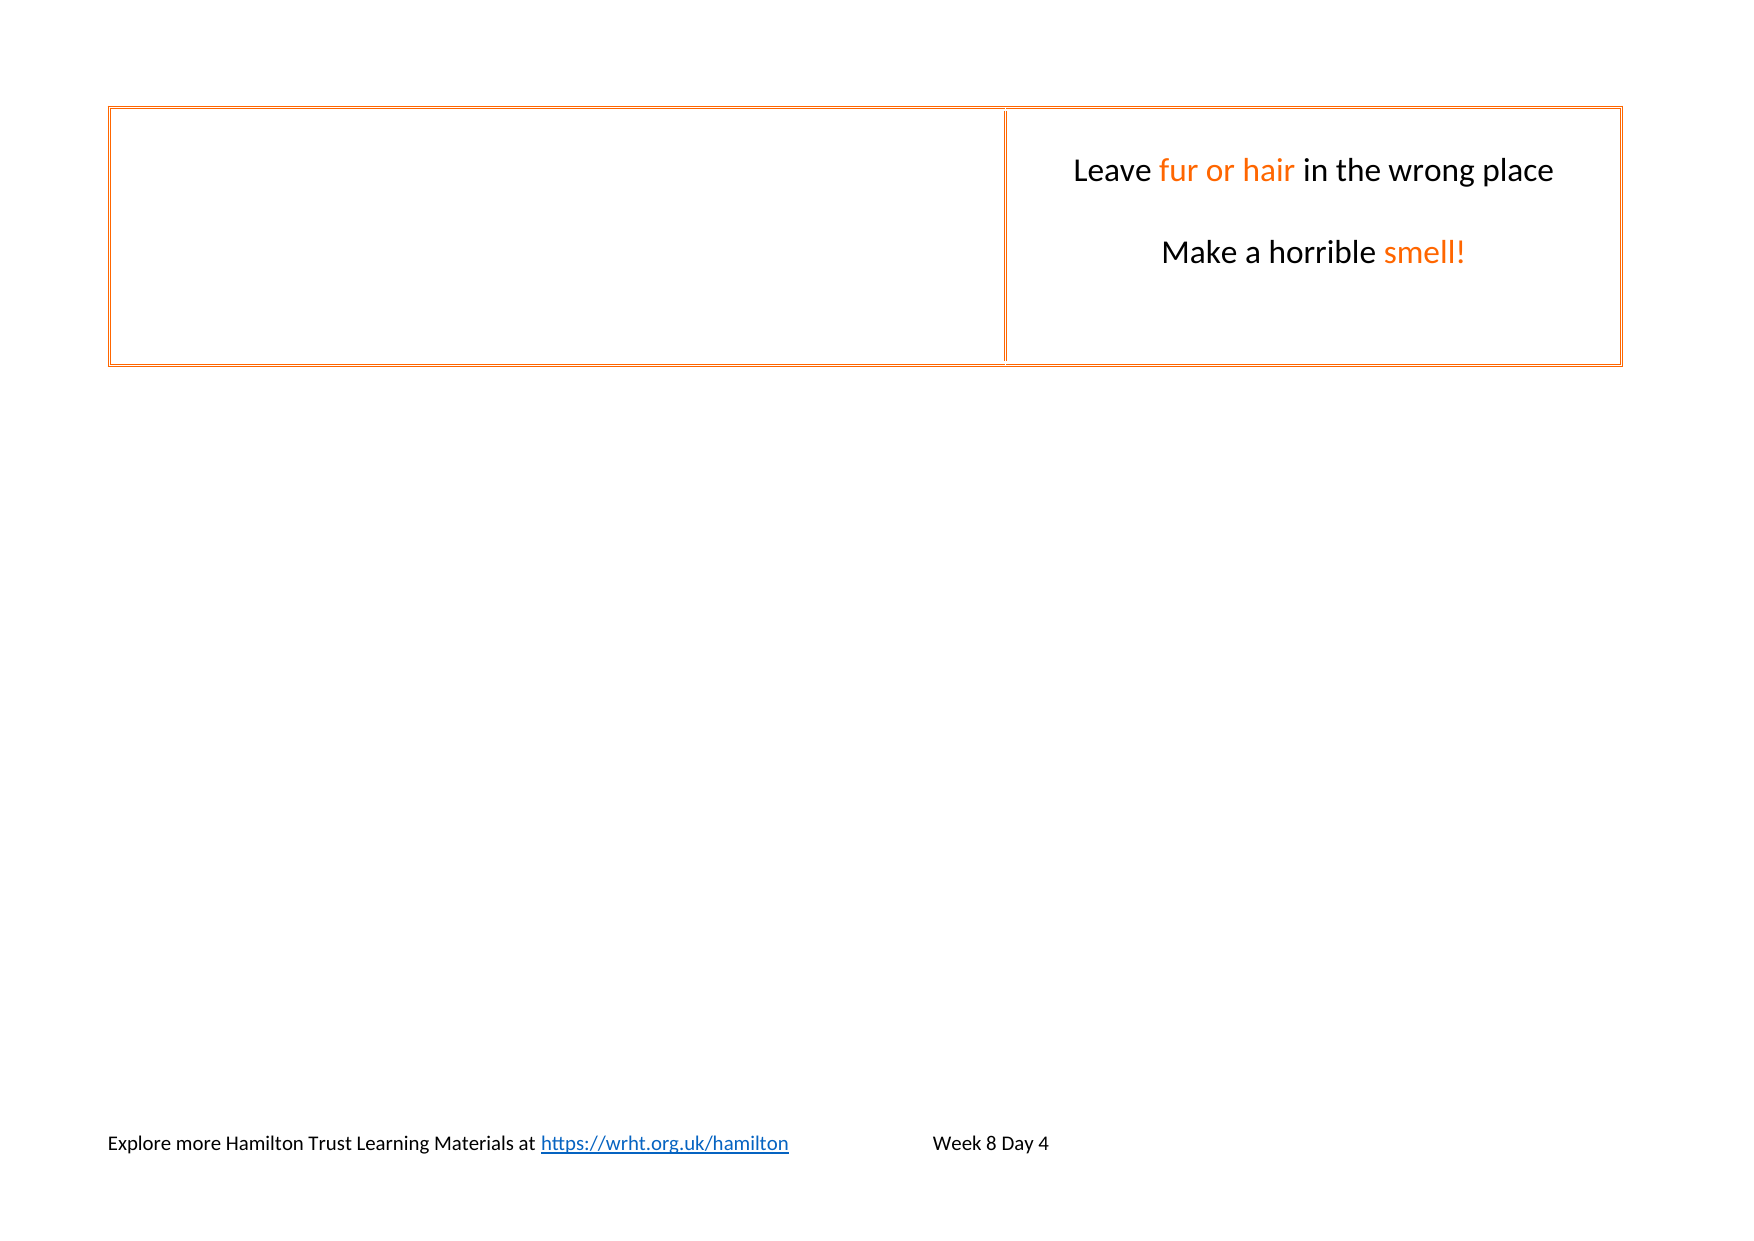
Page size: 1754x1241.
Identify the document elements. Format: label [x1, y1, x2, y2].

table_cell [111, 107, 1006, 363]
table_cell [1006, 109, 1620, 363]
